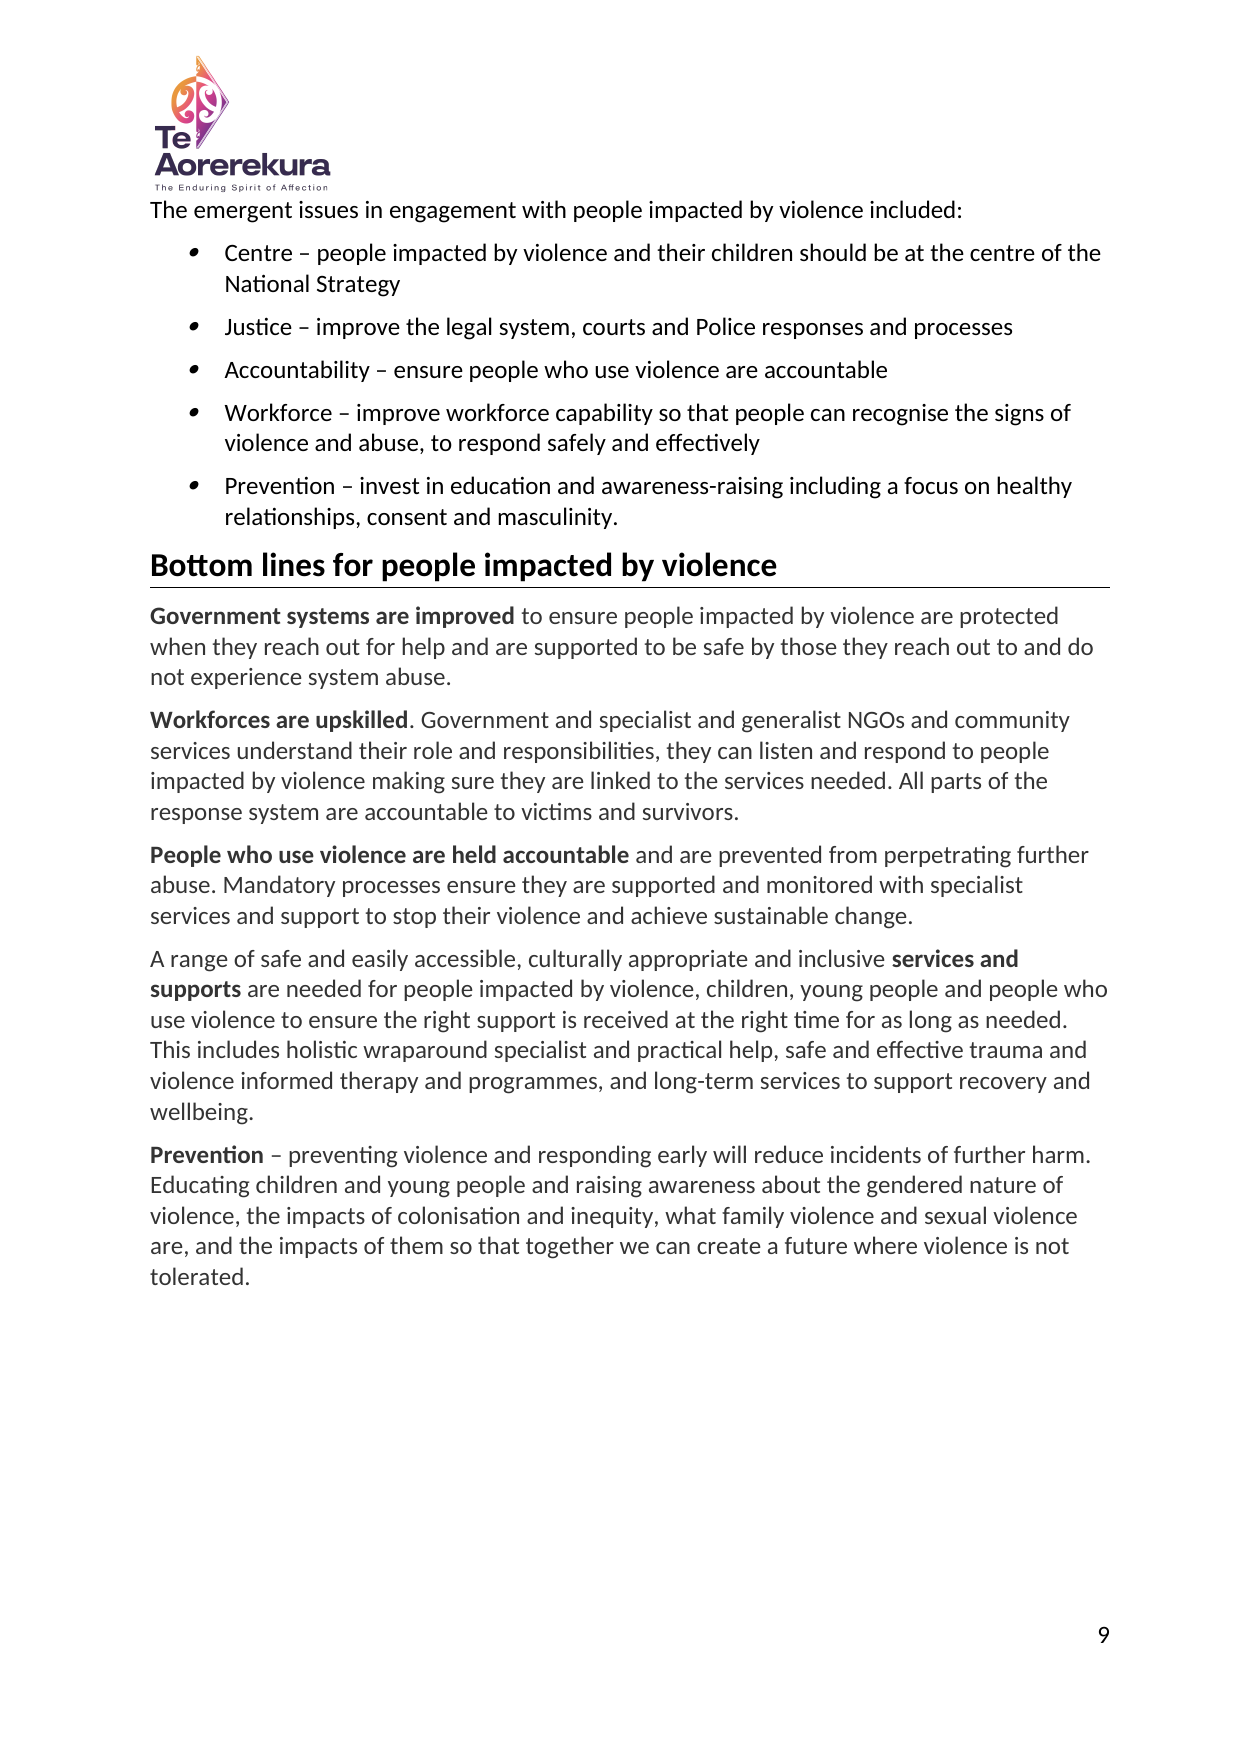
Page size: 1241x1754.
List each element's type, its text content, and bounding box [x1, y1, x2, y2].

list Prevention – invest in education and awareness-raising including a focus on healthy relationships, consent and masculinity. [187, 471, 1110, 532]
list Justice – improve the legal system, courts and Police responses and processes [187, 311, 1110, 341]
list Centre – people impacted by violence and their children should be at the centre of the National Strategy [187, 237, 1110, 298]
subtitle Bottom lines for people impacted by violence [150, 544, 1110, 587]
text A range of safe and easily accessible, culturally appropriate and inclusive services and supports are needed for people impacted by violence, children, young people and people who use violence to ensure the right support is received at the right time for as long as needed. This includes holistic wraparound specialist and practical help, safe and effective trauma and violence informed therapy and programmes, and long-term services to support recovery and wellbeing. [150, 943, 1110, 1126]
text Prevention – preventing violence and responding early will reduce incidents of further harm. Educating children and young people and raising awareness about the gendered nature of violence, the impacts of colonisation and inequity, what family violence and sexual violence are, and the impacts of them so that together we can create a future where violence is not tolerated. [150, 1139, 1110, 1291]
text People who use violence are held accountable and are prevented from perpetrating further abuse. Mandatory processes ensure they are supported and monitored with specialist services and support to stop their violence and achieve sustainable change. [150, 839, 1110, 931]
text The emergent issues in engagement with people impacted by violence included: [150, 150, 1110, 225]
text Workforces are upskilled. Government and specialist and generalist NGOs and community services understand their role and responsibilities, they can listen and respond to people impacted by violence making sure they are linked to the services needed. All parts of the response system are accountable to victims and survivors. [150, 704, 1110, 827]
list Accountability – ensure people who use violence are accountable [187, 354, 1110, 384]
picture [150, 51, 334, 150]
list Workforce – improve workforce capability so that people can recognise the signs of violence and abuse, to respond safely and effectively [187, 397, 1110, 458]
text Government systems are improved to ensure people impacted by violence are protected when they reach out for help and are supported to be safe by those they reach out to and do not experience system abuse. [150, 600, 1110, 692]
